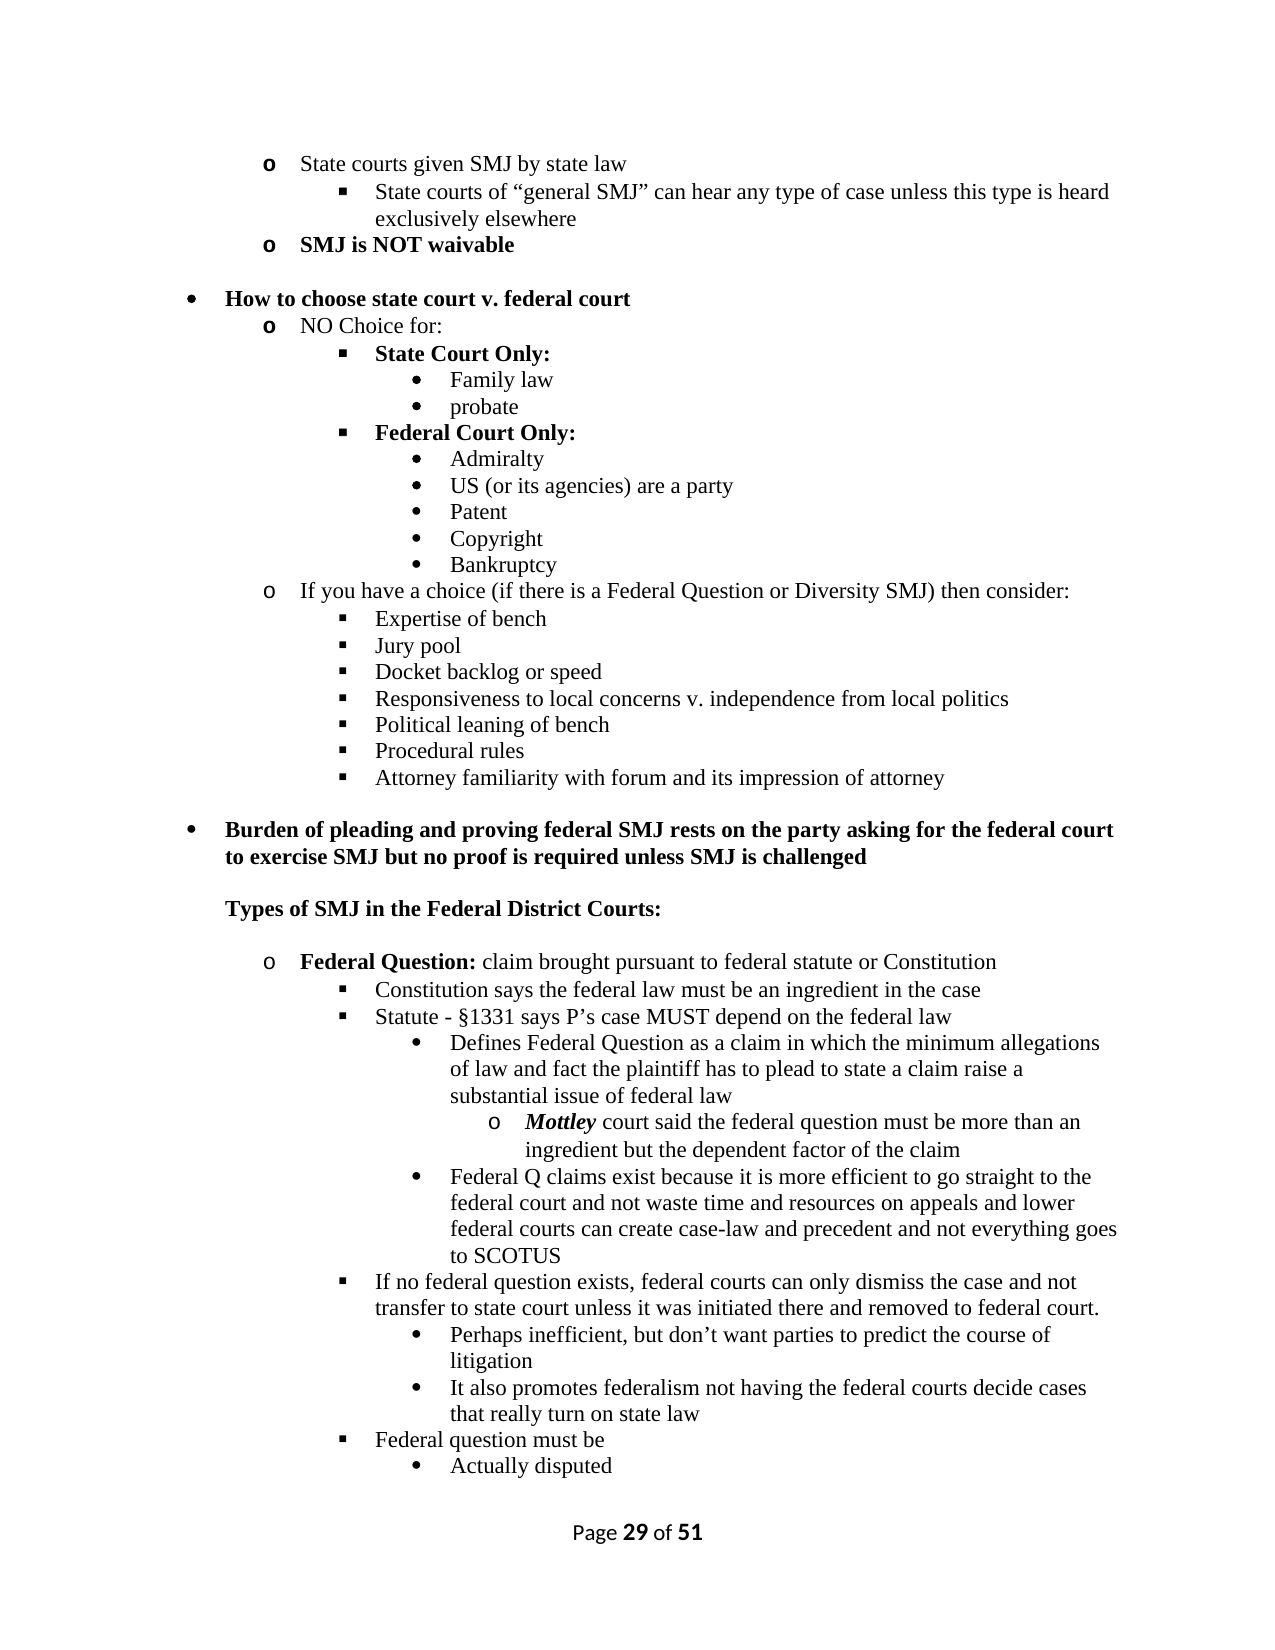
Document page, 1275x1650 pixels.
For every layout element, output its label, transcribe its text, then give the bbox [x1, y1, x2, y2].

list Family law [412, 366, 1125, 393]
list probate [412, 393, 1125, 419]
list Constitution says the federal law must be an ingredient in the case [337, 976, 1125, 1003]
list Perhaps inefficient, but don’t want parties to predict the course of litigation [412, 1321, 1125, 1373]
list Responsiveness to local concerns v. independence from local politics [337, 684, 1125, 711]
list It also promotes federalism not having the federal courts decide cases that really turn on state law [412, 1373, 1125, 1426]
list Admiralty [412, 446, 1125, 472]
list Federal Q claims exist because it is more efficient to go straight to the federal court and not waste time and resources on appeals and lower federal courts can create case-law and precedent and not everything goes to SCOTUS [412, 1163, 1125, 1268]
list Defines Federal Question as a claim in which the minimum allegations of law and fact the plaintiff has to plead to state a claim raise a substantial issue of federal law [412, 1029, 1125, 1108]
list Procedural rules [337, 737, 1125, 764]
list Bankruptcy [412, 551, 1125, 577]
list Statute - §1331 says P’s case MUST depend on the federal law [337, 1003, 1125, 1029]
list SMJ is NOT waivable [262, 231, 1125, 259]
list Federal Court Only: [337, 419, 1125, 446]
list If no federal question exists, federal courts can only dismiss the case and not transfer to state court unless it was initiated there and removed to federal court. [337, 1268, 1125, 1321]
list Political leaning of bench [337, 711, 1125, 737]
list How to choose state court v. federal court [187, 286, 1125, 312]
list NO Choice for: [262, 312, 1125, 340]
list Patent [412, 498, 1125, 524]
list Mottley court said the federal question must be more than an ingredient but the dependent factor of the claim [487, 1108, 1125, 1163]
list Docket backlog or speed [337, 658, 1125, 684]
list Attorney familiarity with forum and its impression of attorney [337, 764, 1125, 790]
list Actually disputed [412, 1453, 1125, 1479]
list If you have a choice (if there is a Federal Question or Diversity SMJ) then consider: [262, 577, 1125, 606]
list Federal question must be [337, 1426, 1125, 1453]
list Copyright [412, 524, 1125, 551]
list Expertise of bench [337, 606, 1125, 632]
list State Court Only: [337, 340, 1125, 366]
list State courts given SMJ by state law [262, 150, 1125, 178]
list Federal Question: claim brought pursuant to federal statute or Constitution [262, 948, 1125, 976]
text Types of SMJ in the Federal District Courts: [225, 895, 1125, 922]
list Jury pool [337, 632, 1125, 658]
list Burden of pleading and proving federal SMJ rests on the party asking for the federal court to exercise SMJ but no proof is required unless SMJ is challenged [187, 816, 1125, 869]
list US (or its agencies) are a party [412, 472, 1125, 498]
list State courts of “general SMJ” can hear any type of case unless this type is heard exclusively elsewhere [337, 178, 1125, 231]
